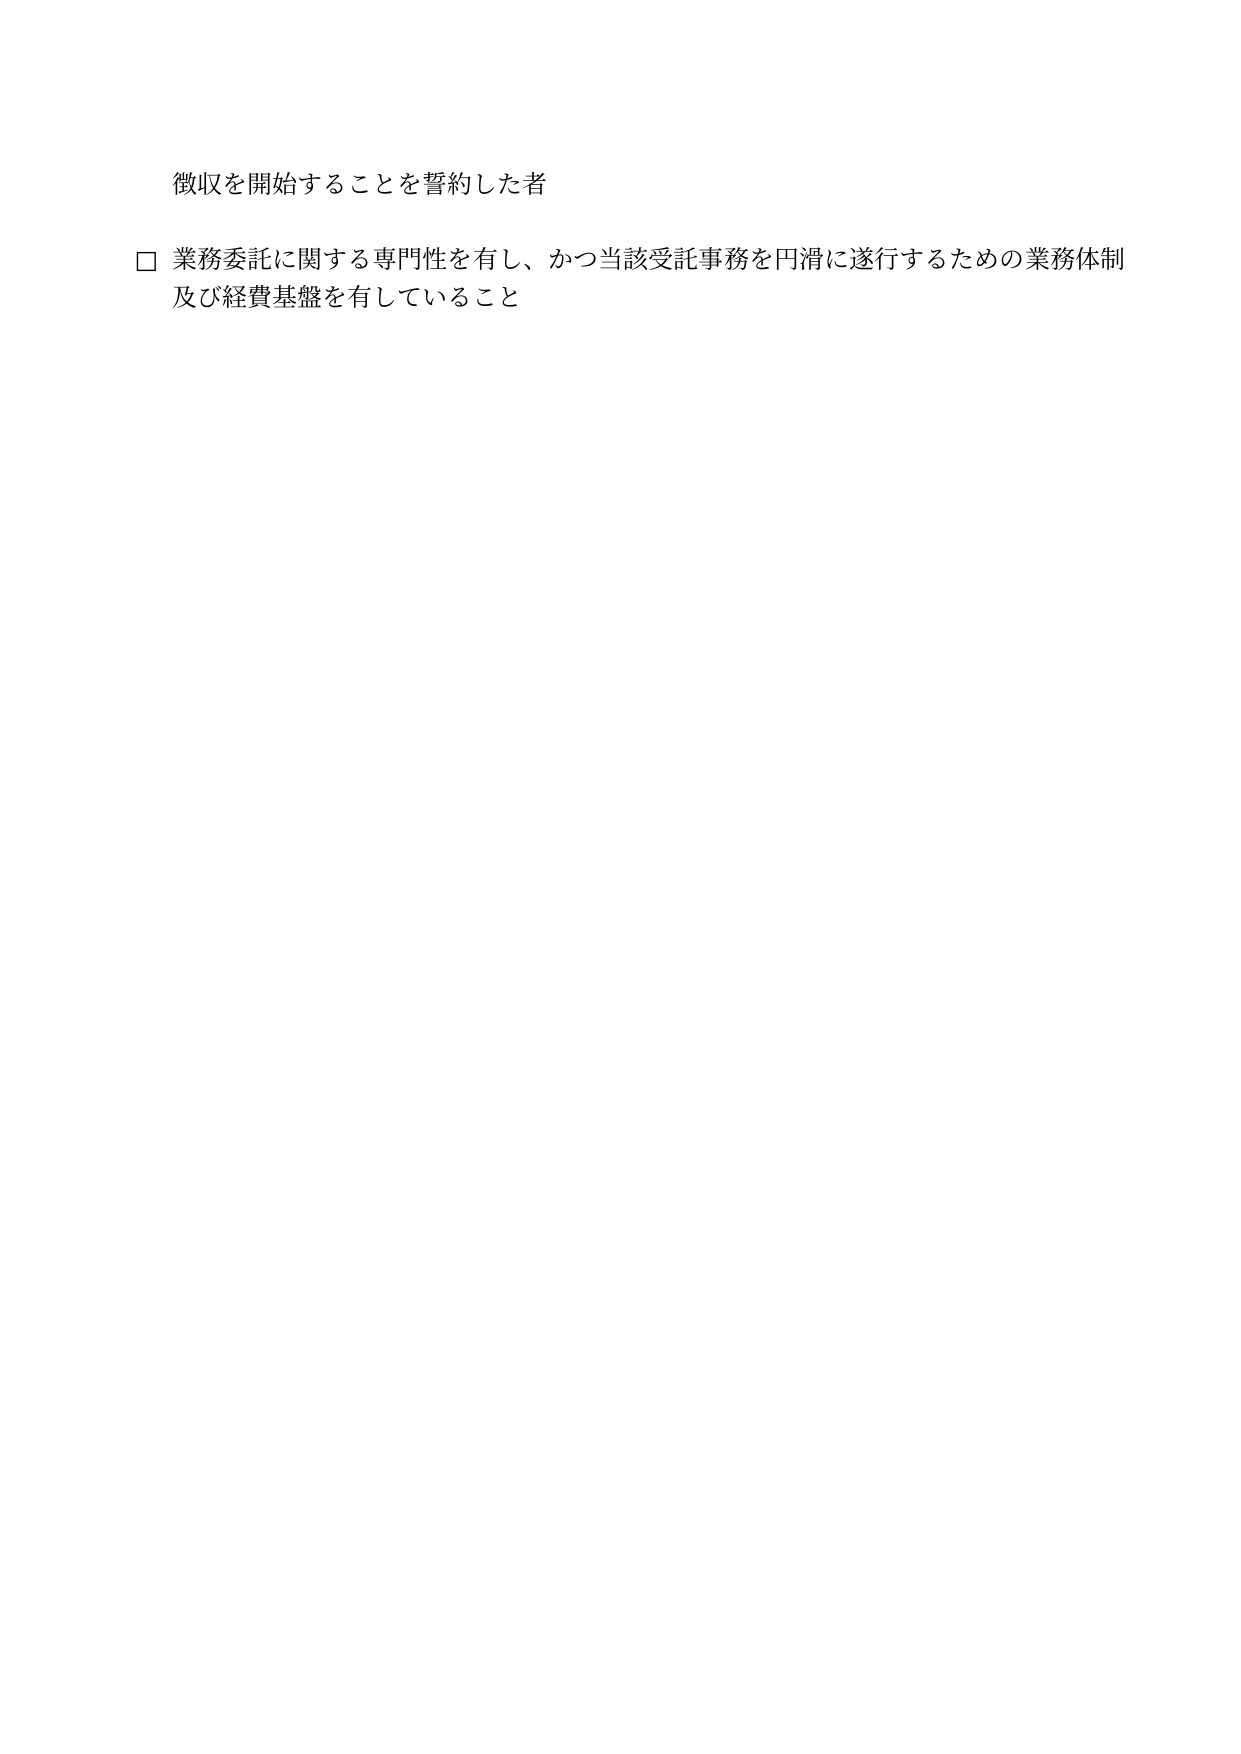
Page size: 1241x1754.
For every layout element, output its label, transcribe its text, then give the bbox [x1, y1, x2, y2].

list 業務委託に関する専門性を有し、かつ当該受託事務を円滑に遂行するための業務体制及び経費基盤を有していること [134, 239, 1128, 314]
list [134, 164, 1128, 202]
